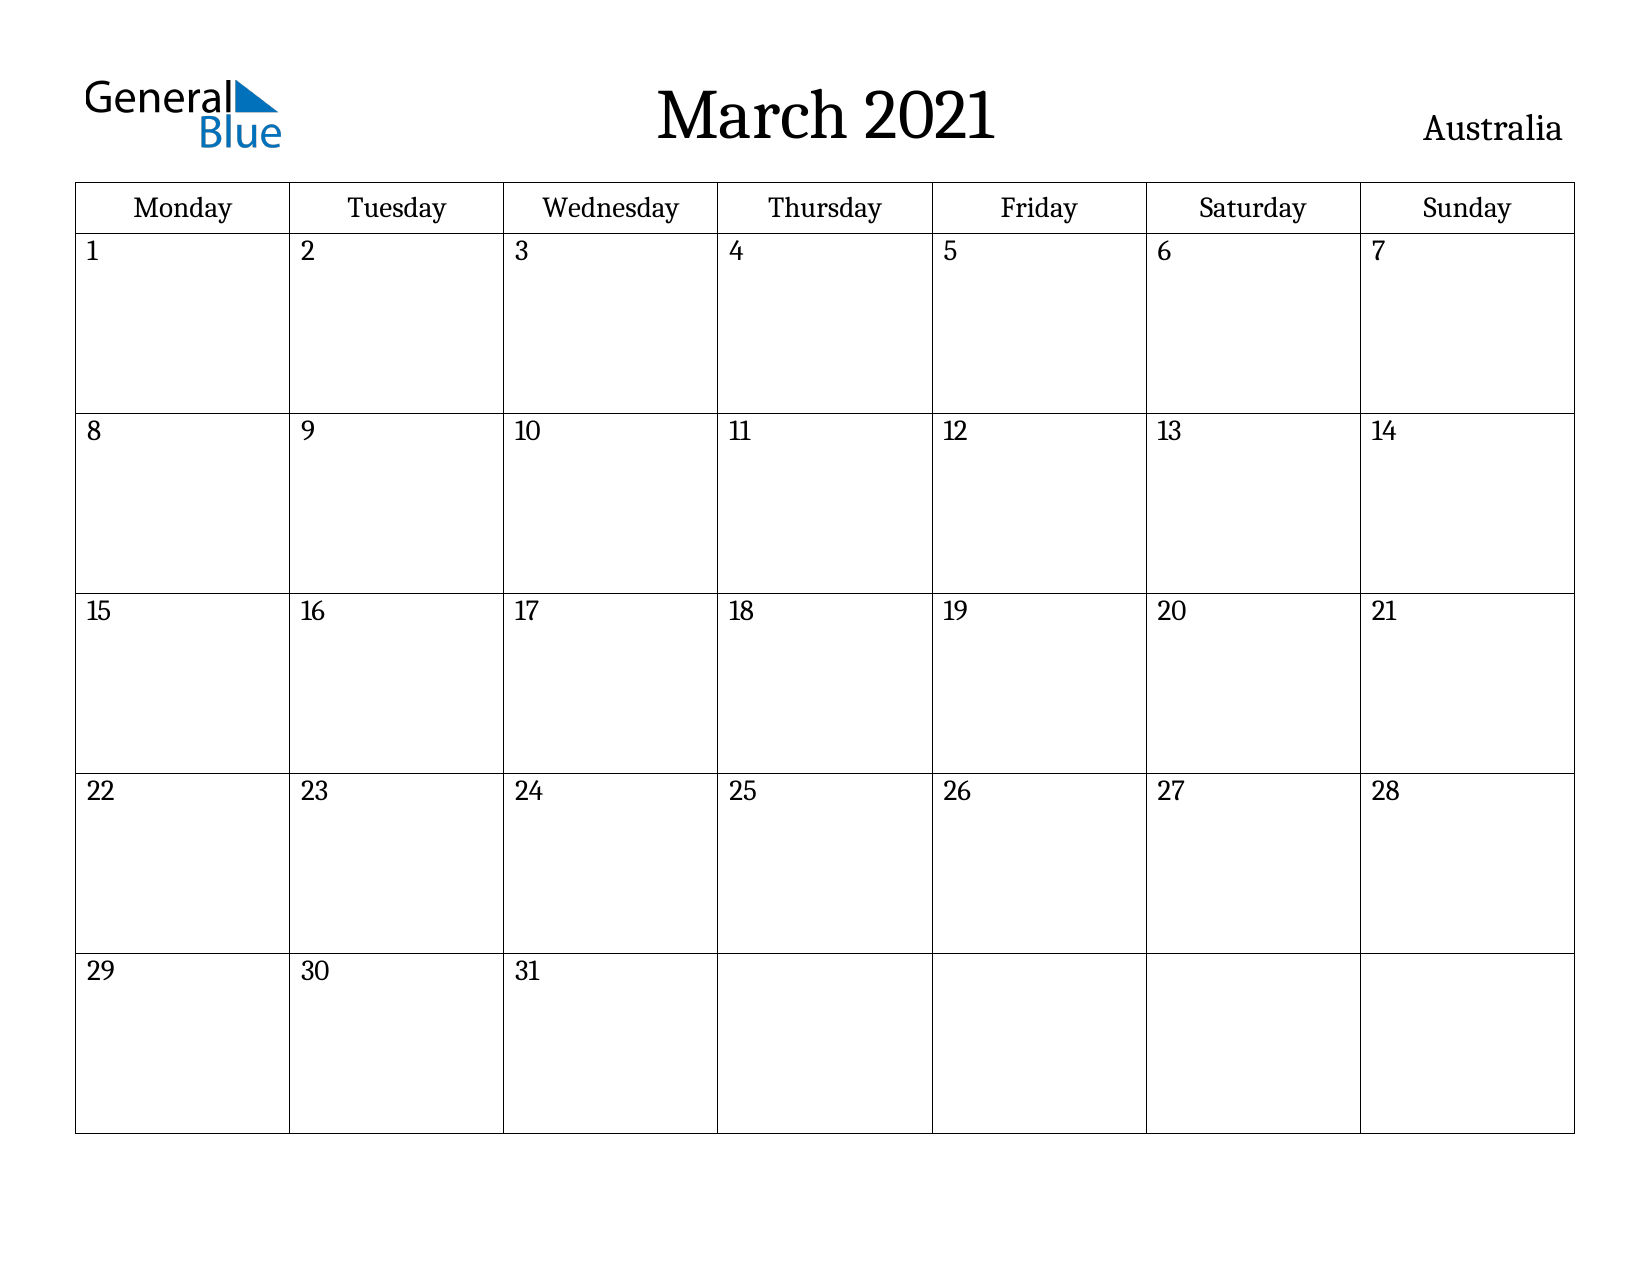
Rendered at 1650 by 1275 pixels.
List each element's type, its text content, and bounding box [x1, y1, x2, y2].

table_cell [290, 808, 503, 953]
table_cell 23 [290, 774, 503, 807]
table_cell 19 [933, 594, 1146, 627]
table_cell [718, 448, 932, 593]
table_cell [290, 267, 503, 413]
table_cell 31 [504, 954, 717, 987]
table_cell [933, 448, 1146, 593]
table_cell Monday [76, 183, 289, 233]
table_cell [1147, 267, 1360, 413]
table_cell Thursday [718, 183, 932, 233]
table_cell 21 [1361, 594, 1574, 627]
table_cell 4 [718, 234, 932, 267]
table_header March 2021 [504, 75, 1146, 182]
table_cell Tuesday [290, 183, 503, 233]
table_cell 9 [290, 414, 503, 447]
table_header [76, 75, 503, 182]
table_cell 6 [1147, 234, 1360, 267]
table_cell [1147, 954, 1360, 987]
table_cell 13 [1147, 414, 1360, 447]
table_cell 7 [1361, 234, 1574, 267]
table_cell [933, 954, 1146, 987]
table_cell [504, 267, 717, 413]
table_cell 29 [76, 954, 289, 987]
table_cell [76, 267, 289, 413]
table_cell 11 [718, 414, 932, 447]
table_cell [933, 808, 1146, 953]
table_cell [1361, 267, 1574, 413]
table_cell 25 [718, 774, 932, 807]
table_cell 5 [933, 234, 1146, 267]
table_cell Friday [933, 183, 1146, 233]
table_cell 16 [290, 594, 503, 627]
table_cell 28 [1361, 774, 1574, 807]
table_cell [718, 988, 932, 1133]
table_cell [718, 627, 932, 773]
table_cell [1361, 808, 1574, 953]
table_cell 14 [1361, 414, 1574, 447]
table_cell 24 [504, 774, 717, 807]
table_cell 26 [933, 774, 1146, 807]
table_cell [290, 627, 503, 773]
table_cell [76, 448, 289, 593]
table_cell 2 [290, 234, 503, 267]
table_cell 20 [1147, 594, 1360, 627]
table_cell 15 [76, 594, 289, 627]
table_cell [1147, 988, 1360, 1133]
table_cell [933, 627, 1146, 773]
table_cell [1147, 448, 1360, 593]
table_cell [1147, 808, 1360, 953]
table_cell [504, 988, 717, 1133]
table_cell [504, 627, 717, 773]
table_cell Saturday [1147, 183, 1360, 233]
table_header Australia [1146, 75, 1574, 182]
table_cell 12 [933, 414, 1146, 447]
table_cell [718, 954, 932, 987]
table_cell 17 [504, 594, 717, 627]
table_cell [76, 988, 289, 1133]
table_cell [933, 988, 1146, 1133]
table_cell [1147, 627, 1360, 773]
table_cell [504, 808, 717, 953]
table_cell 3 [504, 234, 717, 267]
table_cell [76, 808, 289, 953]
table_cell 27 [1147, 774, 1360, 807]
table_cell [76, 627, 289, 773]
picture [86, 80, 281, 148]
table_cell [1361, 448, 1574, 593]
table_cell [933, 267, 1146, 413]
table_cell [1361, 627, 1574, 773]
table_cell 30 [290, 954, 503, 987]
table_cell [718, 267, 932, 413]
table_cell [504, 448, 717, 593]
table_cell 10 [504, 414, 717, 447]
table_cell [1361, 954, 1574, 987]
table_cell 8 [76, 414, 289, 447]
table_cell Sunday [1361, 183, 1574, 233]
table_cell 1 [76, 234, 289, 267]
table_cell 18 [718, 594, 932, 627]
table_cell [290, 448, 503, 593]
table_cell [1361, 988, 1574, 1133]
table_cell 22 [76, 774, 289, 807]
table_cell [718, 808, 932, 953]
table_cell Wednesday [504, 183, 717, 233]
table_cell [290, 988, 503, 1133]
